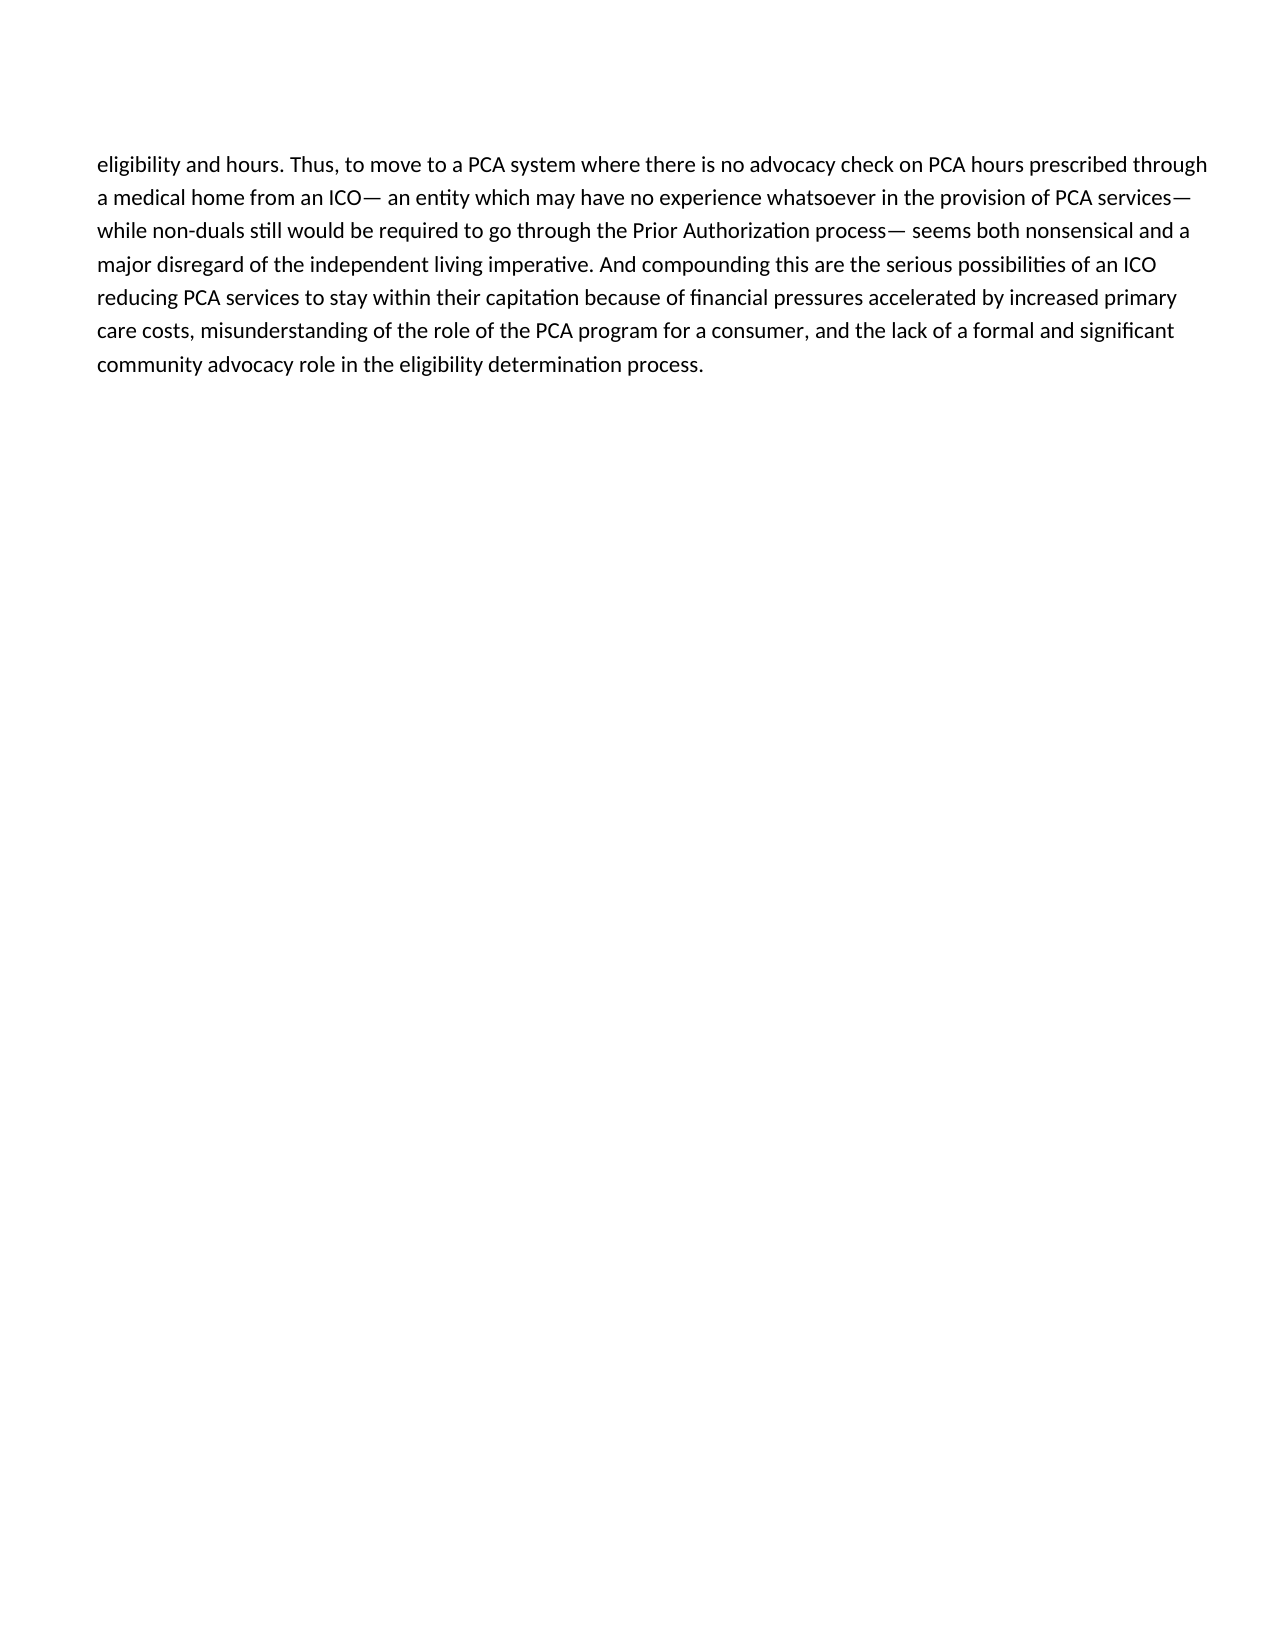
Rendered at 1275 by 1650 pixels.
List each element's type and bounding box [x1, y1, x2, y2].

text [97, 144, 1212, 378]
